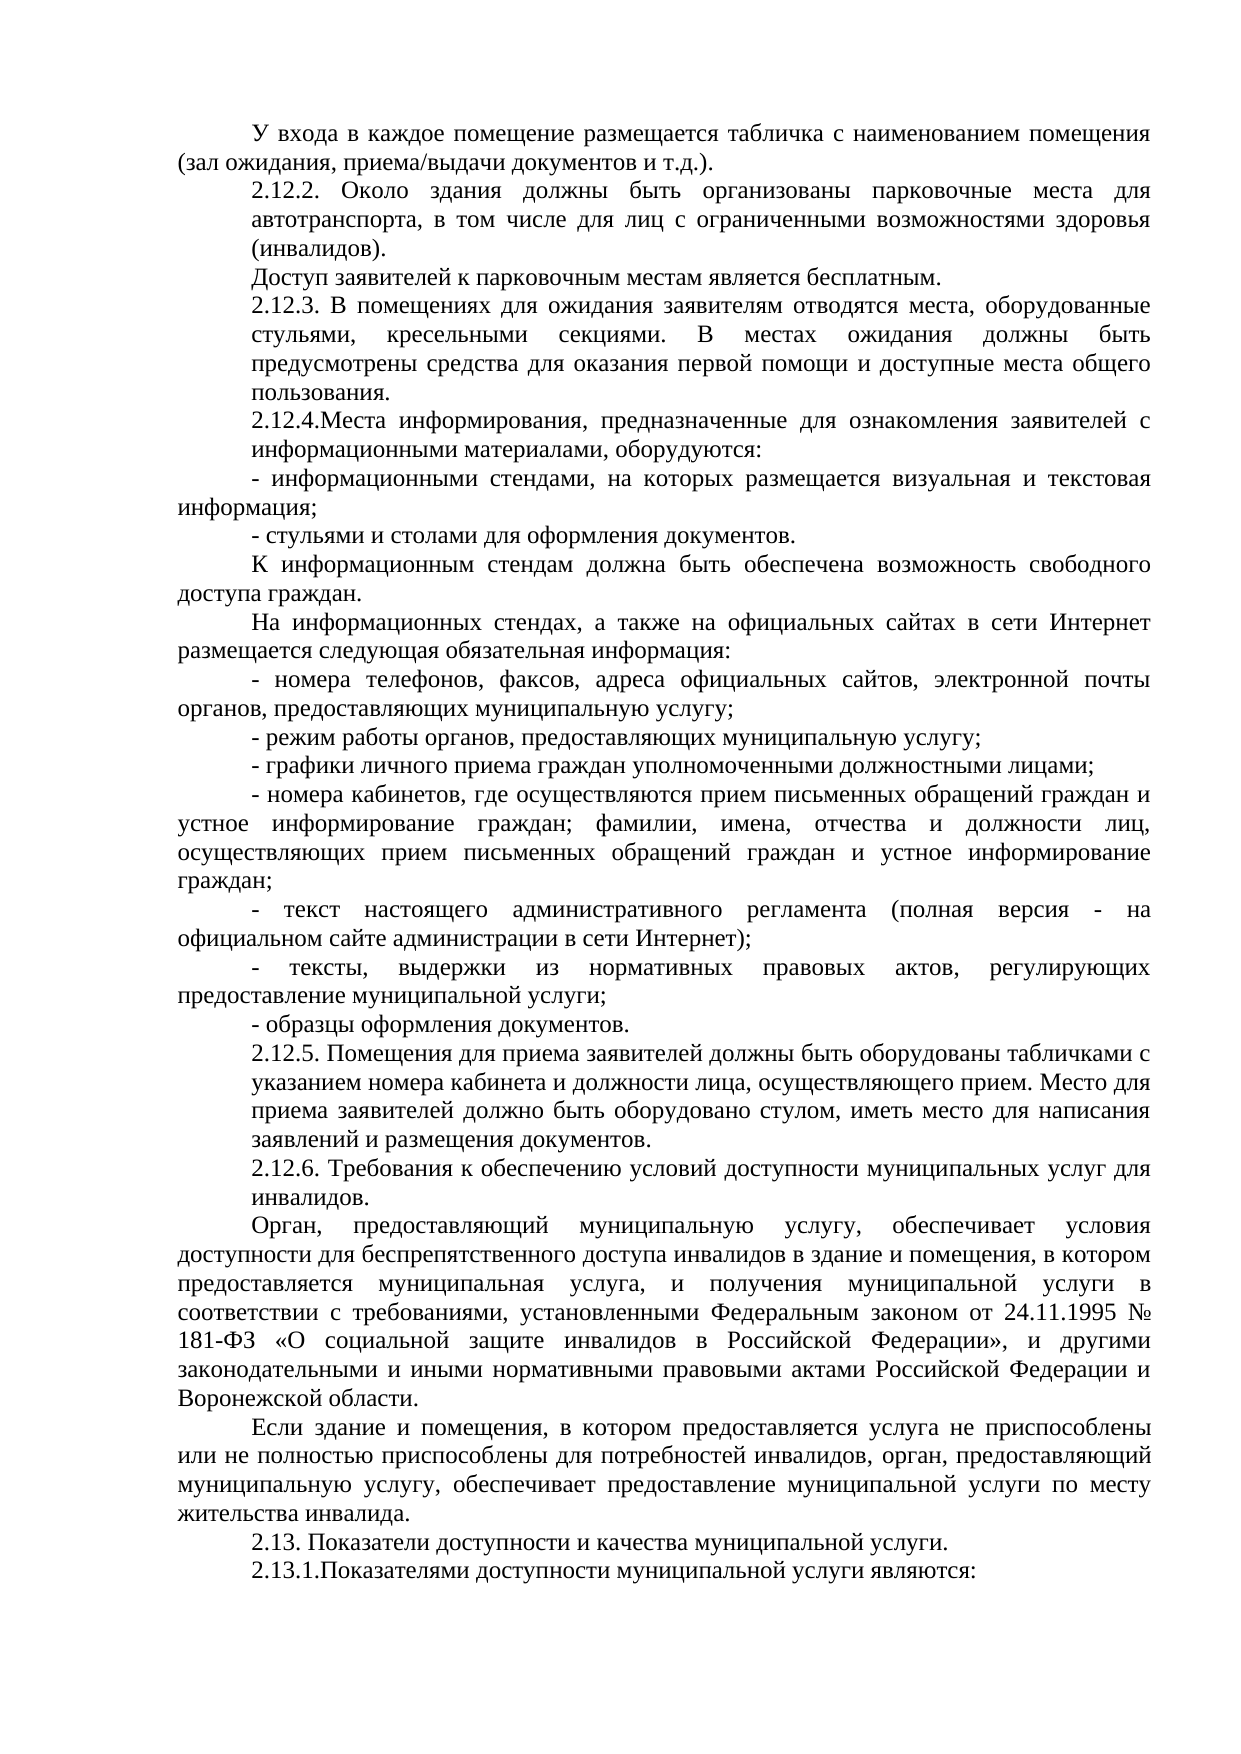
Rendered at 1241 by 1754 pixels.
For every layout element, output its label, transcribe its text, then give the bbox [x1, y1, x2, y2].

text Если здание и помещения, в котором предоставляется услуга не приспособлены или не полностью приспособлены для потребностей инвалидов, орган, предоставляющий муниципальную услугу, обеспечивает предоставление муниципальной услуги по месту жительства инвалида. [177, 1412, 1152, 1527]
text - образцы оформления документов. [177, 1009, 1152, 1038]
text - текст настоящего административного регламента (полная версия - на официальном сайте администрации в сети Интернет); [177, 894, 1152, 952]
text - информационными стендами, на которых размещается визуальная и текстовая информация; [177, 463, 1152, 521]
text Доступ заявителей к парковочным местам является бесплатным. [177, 262, 1152, 291]
text - графики личного приема граждан уполномоченными должностными лицами; [177, 751, 1152, 779]
text 2.12.4.Места информирования, предназначенные для ознакомления заявителей с информационными материалами, оборудуются: [251, 406, 1152, 463]
text 2.12.5. Помещения для приема заявителей должны быть оборудованы табличками с указанием номера кабинета и должности лица, осуществляющего прием. Место для приема заявителей должно быть оборудовано стулом, иметь место для написания заявлений и размещения документов. [251, 1038, 1152, 1153]
text 2.12.3. В помещениях для ожидания заявителям отводятся места, оборудованные стульями, кресельными секциями. В местах ожидания должны быть предусмотрены средства для оказания первой помощи и доступные места общего пользования. [251, 291, 1152, 406]
text Орган, предоставляющий муниципальную услугу, обеспечивает условия доступности для беспрепятственного доступа инвалидов в здание и помещения, в котором предоставляется муниципальная услуга, и получения муниципальной услуги в соответствии с требованиями, установленными Федеральным законом от 24.11.1995 № 181-ФЗ «О социальной защите инвалидов в Российской Федерации», и другими законодательными и иными нормативными правовыми актами Российской Федерации и Воронежской области. [177, 1211, 1152, 1412]
text У входа в каждое помещение размещается табличка с наименованием помещения (зал ожидания, приема/выдачи документов и т.д.). [177, 118, 1152, 176]
text К информационным стендам должна быть обеспечена возможность свободного доступа граждан. [177, 549, 1152, 607]
text 2.12.2. Около здания должны быть организованы парковочные места для автотранспорта, в том числе для лиц с ограниченными возможностями здоровья (инвалидов). [251, 176, 1152, 262]
text 2.13.1.Показателями доступности муниципальной услуги являются: [251, 1556, 1152, 1584]
text - номера кабинетов, где осуществляются прием письменных обращений граждан и устное информирование граждан; фамилии, имена, отчества и должности лиц, осуществляющих прием письменных обращений граждан и устное информирование граждан; [177, 779, 1152, 894]
text - тексты, выдержки из нормативных правовых актов, регулирующих предоставление муниципальной услуги; [177, 952, 1152, 1009]
text На информационных стендах, а также на официальных сайтах в сети Интернет размещается следующая обязательная информация: [177, 607, 1152, 664]
text 2.13. Показатели доступности и качества муниципальной услуги. [251, 1527, 1152, 1556]
text - номера телефонов, факсов, адреса официальных сайтов, электронной почты органов, предоставляющих муниципальную услугу; [177, 664, 1152, 722]
text - стульями и столами для оформления документов. [177, 521, 1152, 549]
text 2.12.6. Требования к обеспечению условий доступности муниципальных услуг для инвалидов. [251, 1153, 1152, 1211]
text - режим работы органов, предоставляющих муниципальную услугу; [177, 722, 1152, 751]
